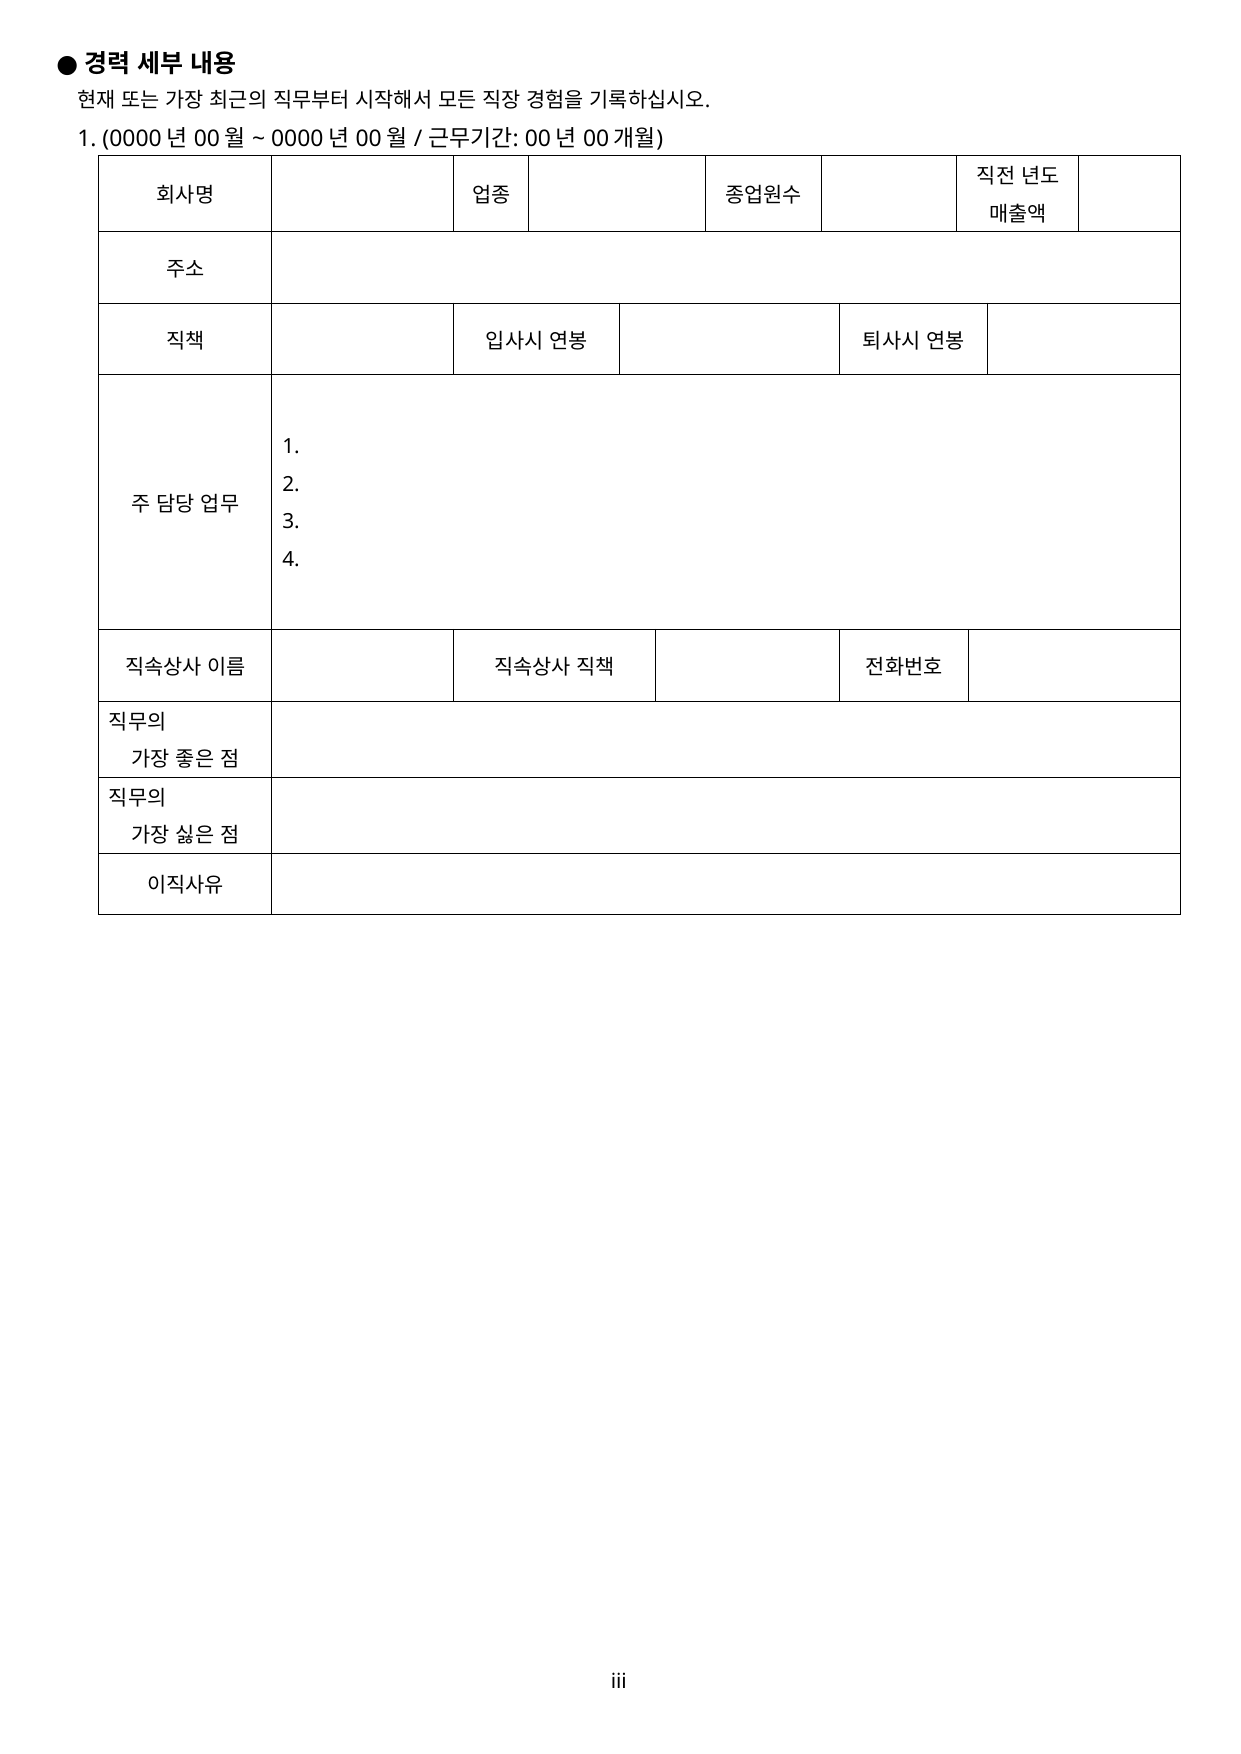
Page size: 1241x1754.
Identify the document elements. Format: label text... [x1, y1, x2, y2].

text 현재 또는 가장 최근의 직무부터 시작해서 모든 직장 경험을 기록하십시오. [56, 80, 1181, 118]
table_cell 입사시 연봉 [454, 304, 619, 374]
text 1. (0000년 00월 ~ 0000년 00월 / 근무기간: 00년 00개월) [77, 118, 1181, 155]
table_header 업종 [454, 156, 528, 231]
table_header [529, 156, 705, 231]
table_cell 전화번호 [840, 630, 968, 701]
table_cell 퇴사시 연봉 [840, 304, 987, 374]
table_cell 직책 [99, 304, 271, 374]
table_cell [969, 630, 1180, 701]
table_cell [272, 232, 1180, 303]
table_cell 1. 2. 3. 4. [272, 375, 1180, 629]
table_cell 직속상사 이름 [99, 630, 271, 701]
table_cell [272, 304, 453, 374]
table_cell 주 담당 업무 [99, 375, 271, 629]
table_cell 직무의 가장 싫은 점 [99, 778, 271, 853]
table_cell 이직사유 [99, 854, 271, 914]
table_header 직전 년도 매출액 [957, 156, 1078, 231]
text ● 경력 세부 내용 [56, 43, 1181, 80]
table_cell [272, 778, 1180, 853]
table_cell 직무의 가장 좋은 점 [99, 702, 271, 777]
table_header [822, 156, 956, 231]
table_cell 주소 [99, 232, 271, 303]
table_cell 직속상사 직책 [454, 630, 655, 701]
table_header [272, 156, 453, 231]
table_cell [656, 630, 839, 701]
table_cell [272, 702, 1180, 777]
table_header [1079, 156, 1180, 231]
table_cell [272, 630, 453, 701]
table_cell [988, 304, 1180, 374]
table_header 종업원수 [706, 156, 821, 231]
table_header 회사명 [99, 156, 271, 231]
table_cell [272, 854, 1180, 914]
table_cell [620, 304, 839, 374]
